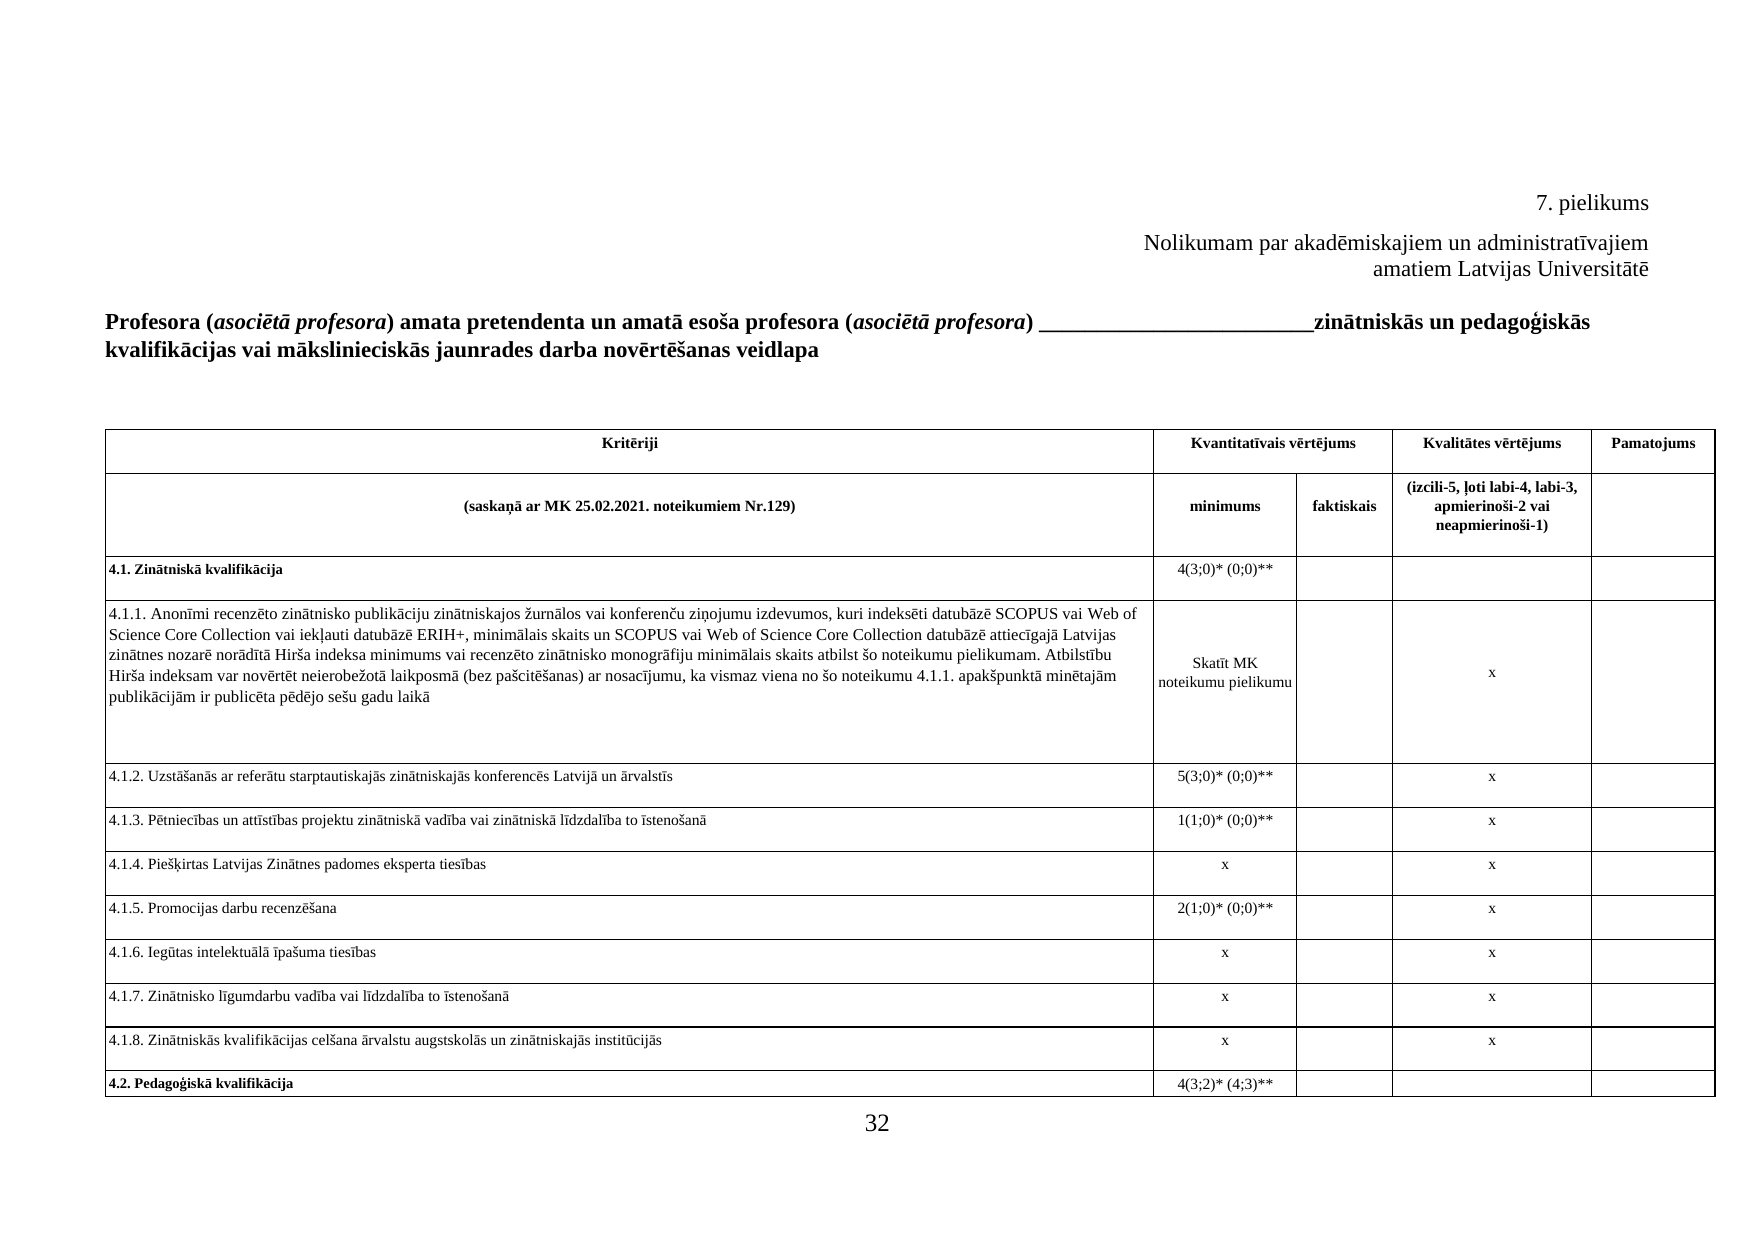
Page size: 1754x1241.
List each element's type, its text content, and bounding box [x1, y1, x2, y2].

table_cell [1592, 557, 1714, 600]
table_cell x [1393, 764, 1591, 807]
table_cell x [1393, 984, 1591, 1026]
table_cell [1393, 557, 1591, 600]
table_cell [1592, 601, 1714, 763]
table_cell [1297, 940, 1392, 982]
table_cell 4.1.8. Zinātniskās kvalifikācijas celšana ārvalstu augstskolās un zinātniskajās institūcijās [106, 1028, 1153, 1070]
table_cell x [1393, 1028, 1591, 1070]
table_cell [1297, 764, 1392, 807]
text Nolikumam par akadēmiskajiem un administratīvajiem [180, 229, 1649, 255]
table_header Pamatojums [1592, 430, 1714, 473]
table_header Kritēriji [106, 430, 1153, 473]
table_cell x [1154, 852, 1296, 894]
table_cell 2(1;0)* (0;0)** [1154, 896, 1296, 938]
table_cell [1297, 852, 1392, 894]
table_cell [1393, 1071, 1591, 1096]
table_cell x [1393, 808, 1591, 851]
table_cell x [1154, 1028, 1296, 1070]
table_cell [1297, 601, 1392, 763]
text 7. pielikums [142, 189, 1649, 216]
table_cell [1297, 896, 1392, 938]
table_cell 4(3;0)* (0;0)** [1154, 557, 1296, 600]
table_cell 1(1;0)* (0;0)** [1154, 808, 1296, 851]
table_cell (saskaņā ar MK 25.02.2021. noteikumiem Nr.129) [106, 474, 1153, 556]
table_cell 4.1.6. Iegūtas intelektuālā īpašuma tiesības [106, 940, 1153, 982]
text amatiem Latvijas Universitātē [180, 255, 1649, 282]
table_cell Skatīt MK noteikumu pielikumu [1154, 601, 1296, 763]
table_header Kvalitātes vērtējums [1393, 430, 1591, 473]
table_cell x [1154, 940, 1296, 982]
table_cell [1592, 808, 1714, 851]
table_cell [1592, 940, 1714, 982]
table_cell 5(3;0)* (0;0)** [1154, 764, 1296, 807]
table_cell x [1393, 940, 1591, 982]
table_cell (izcili-5, ļoti labi-4, labi-3, apmierinoši-2 vai neapmierinoši-1) [1393, 474, 1591, 556]
table_cell x [1154, 984, 1296, 1026]
table_header Kvantitatīvais vērtējums [1154, 430, 1392, 473]
table_cell [1297, 1071, 1392, 1096]
table_cell [1592, 474, 1714, 556]
table_cell [1297, 808, 1392, 851]
table_cell [1592, 1028, 1714, 1070]
table_cell x [1393, 601, 1591, 763]
table_cell x [1393, 852, 1591, 894]
table_cell x [1393, 896, 1591, 938]
table_cell faktiskais [1297, 474, 1392, 556]
table_cell [1592, 764, 1714, 807]
table_cell 4.1.1. Anonīmi recenzēto zinātnisko publikāciju zinātniskajos žurnālos vai konferenču ziņojumu izdevumos, kuri indeksēti datubāzē SCOPUS vai Web of Science Core Collection vai iekļauti datubāzē ERIH+, minimālais skaits un SCOPUS vai Web of Science Core Collection datubāzē attiecīgajā Latvijas zinātnes nozarē norādītā Hirša indeksa minimums vai recenzēto zinātnisko monogrāfiju minimālais skaits atbilst šo noteikumu pielikumam. Atbilstību Hirša indeksam var novērtēt neierobežotā laikposmā (bez pašcitēšanas) ar nosacījumu, ka vismaz viena no šo noteikumu 4.1.1. apakšpunktā minētajām publikācijām ir publicēta pēdējo sešu gadu laikā [106, 601, 1153, 763]
table_cell [1592, 896, 1714, 938]
table_cell 4.1.2. Uzstāšanās ar referātu starptautiskajās zinātniskajās konferencēs Latvijā un ārvalstīs [106, 764, 1153, 807]
table_cell 4.1.7. Zinātnisko līgumdarbu vadība vai līdzdalība to īstenošanā [106, 984, 1153, 1026]
table_cell minimums [1154, 474, 1296, 556]
table_cell [1592, 984, 1714, 1026]
table_cell 4.1.3. Pētniecības un attīstības projektu zinātniskā vadība vai zinātniskā līdzdalība to īstenošanā [106, 808, 1153, 851]
table_cell 4.1.4. Piešķirtas Latvijas Zinātnes padomes eksperta tiesības [106, 852, 1153, 894]
table_cell [1592, 1071, 1714, 1096]
table_cell 4(3;2)* (4;3)** [1154, 1071, 1296, 1096]
table_cell 4.1.5. Promocijas darbu recenzēšana [106, 896, 1153, 938]
text Profesora (asociētā profesora) amata pretendenta un amatā esoša profesora (asociētā profesora) ________________________zinātniskās un pedagoģiskās kvalifikācijas vai mākslinieciskās jaunrades darba novērtēšanas veidlapa [105, 308, 1649, 363]
table_cell [1297, 984, 1392, 1026]
table_cell [1297, 1028, 1392, 1070]
table_cell [1592, 852, 1714, 894]
table_cell 4.1. Zinātniskā kvalifikācija [106, 557, 1153, 600]
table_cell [106, 1071, 1153, 1096]
table_cell [1297, 557, 1392, 600]
